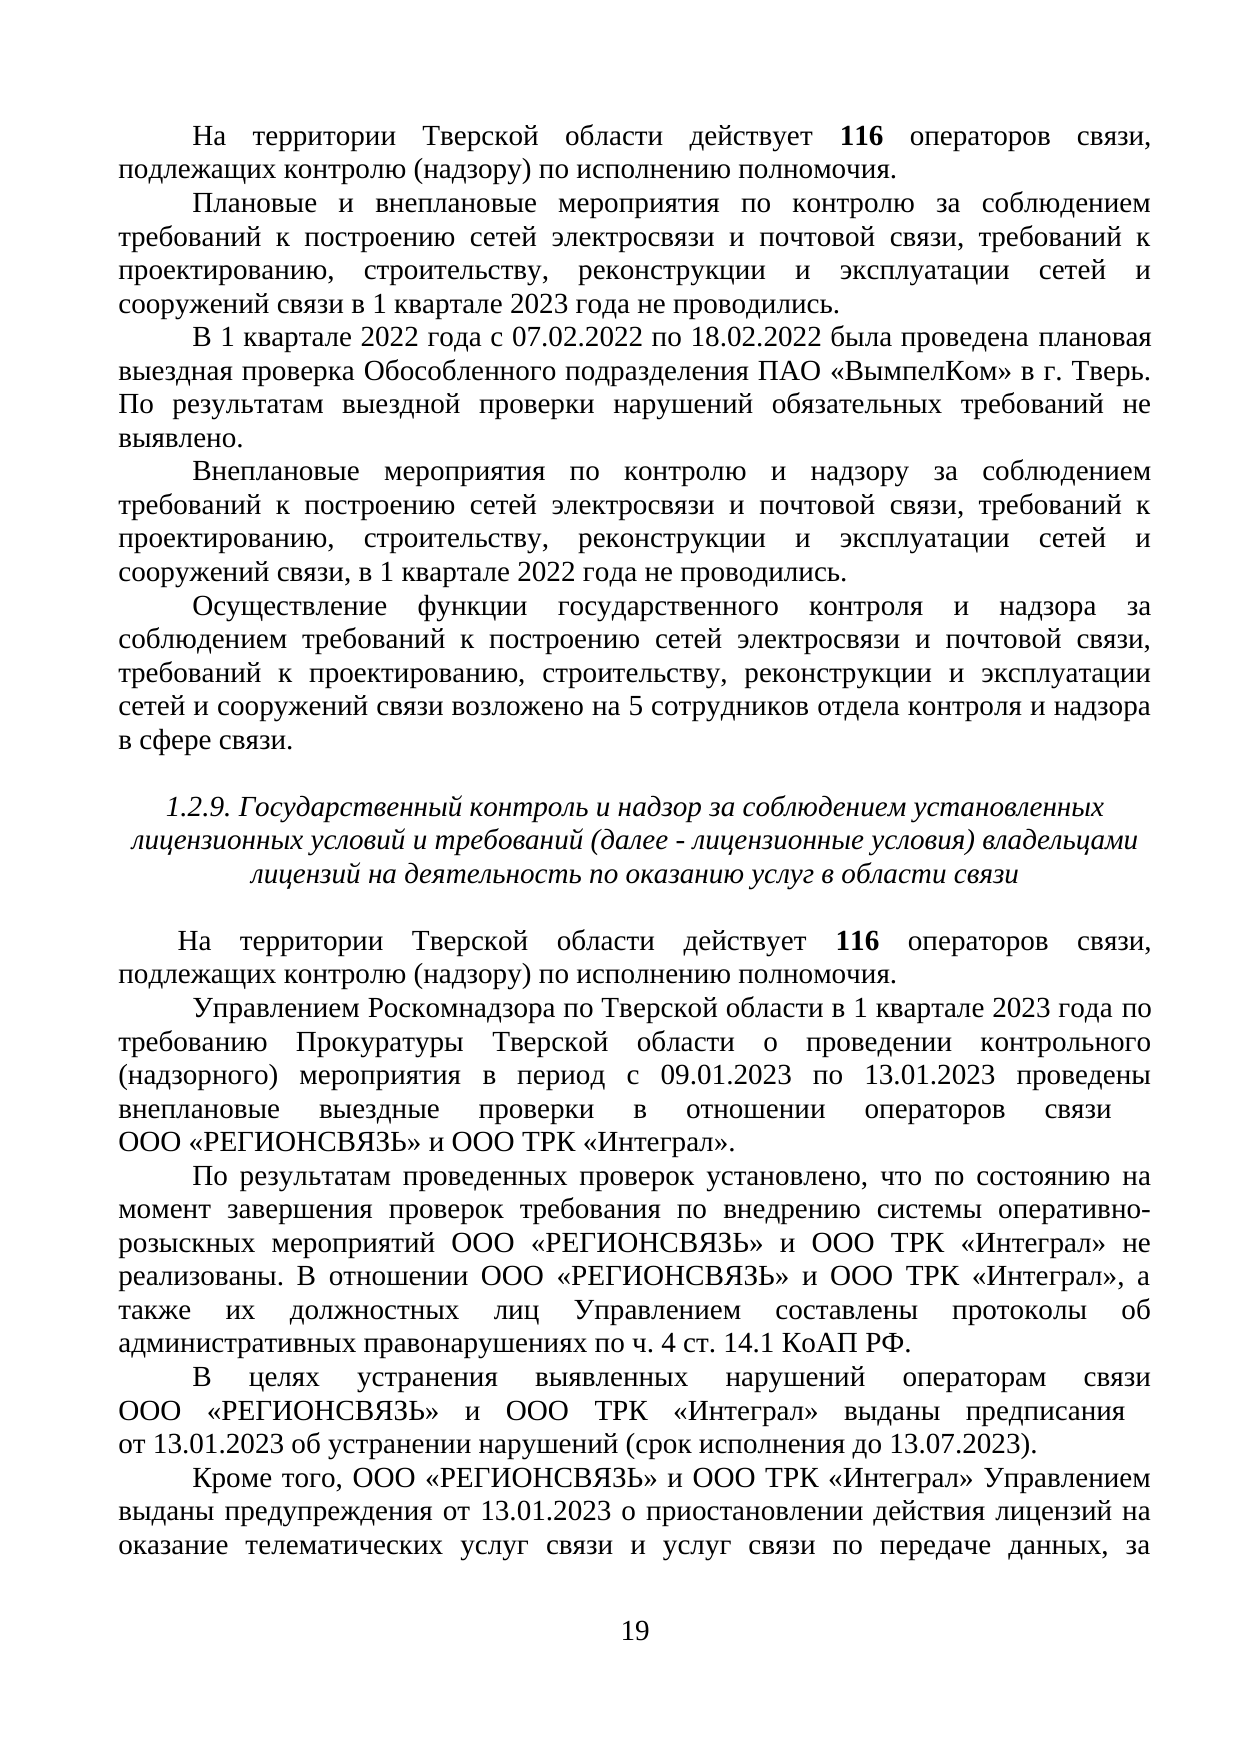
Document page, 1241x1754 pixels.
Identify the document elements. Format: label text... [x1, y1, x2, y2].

text По результатам проведенных проверок установлено, что по состоянию на момент завершения проверок требования по внедрению системы оперативно-розыскных мероприятий ООО «РЕГИОНСВЯЗЬ» и ООО ТРК «Интеграл» не реализованы. В отношении ООО «РЕГИОНСВЯЗЬ» и ООО ТРК «Интеграл», а также их должностных лиц Управлением составлены протоколы об административных правонарушениях по ч. 4 ст. 14.1 КоАП РФ. [118, 1158, 1152, 1359]
text На территории Тверской области действует 116 операторов связи, подлежащих контролю (надзору) по исполнению полномочия. [118, 118, 1152, 185]
text Плановые и внеплановые мероприятия по контролю за соблюдением требований к построению сетей электросвязи и почтовой связи, требований к проектированию, строительству, реконструкции и эксплуатации сетей и сооружений связи в 1 квартале 2023 года не проводились. [118, 185, 1152, 319]
text Внеплановые мероприятия по контролю и надзору за соблюдением требований к построению сетей электросвязи и почтовой связи, требований к проектированию, строительству, реконструкции и эксплуатации сетей и сооружений связи, в 1 квартале 2022 года не проводились. [118, 453, 1152, 588]
text Управлением Роскомнадзора по Тверской области в 1 квартале 2023 года по требованию Прокуратуры Тверской области о проведении контрольного (надзорного) мероприятия в период с 09.01.2023 по 13.01.2023 проведены внеплановые выездные проверки в отношении операторов связи ООО «РЕГИОНСВЯЗЬ» и ООО ТРК «Интеграл». [118, 990, 1152, 1158]
text 1.2.9. Государственный контроль и надзор за соблюдением установленных лицензионных условий и требований (далее - лицензионные условия) владельцами лицензий на деятельность по оказанию услуг в области связи [118, 789, 1152, 889]
text Осуществление функции государственного контроля и надзора за соблюдением требований к построению сетей электросвязи и почтовой связи, требований к проектированию, строительству, реконструкции и эксплуатации сетей и сооружений связи возложено на 5 сотрудников отдела контроля и надзора в сфере связи. [118, 588, 1152, 755]
text На территории Тверской области действует 116 операторов связи, подлежащих контролю (надзору) по исполнению полномочия. [118, 923, 1152, 990]
text В целях устранения выявленных нарушений операторам связи ООО «РЕГИОНСВЯЗЬ» и ООО ТРК «Интеграл» выданы предписания от 13.01.2023 об устранении нарушений (срок исполнения до 13.07.2023). [118, 1359, 1152, 1460]
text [118, 1460, 1152, 1560]
text В 1 квартале 2022 года с 07.02.2022 по 18.02.2022 была проведена плановая выездная проверка Обособленного подразделения ПАО «ВымпелКом» в г. Тверь. По результатам выездной проверки нарушений обязательных требований не выявлено. [118, 319, 1152, 453]
